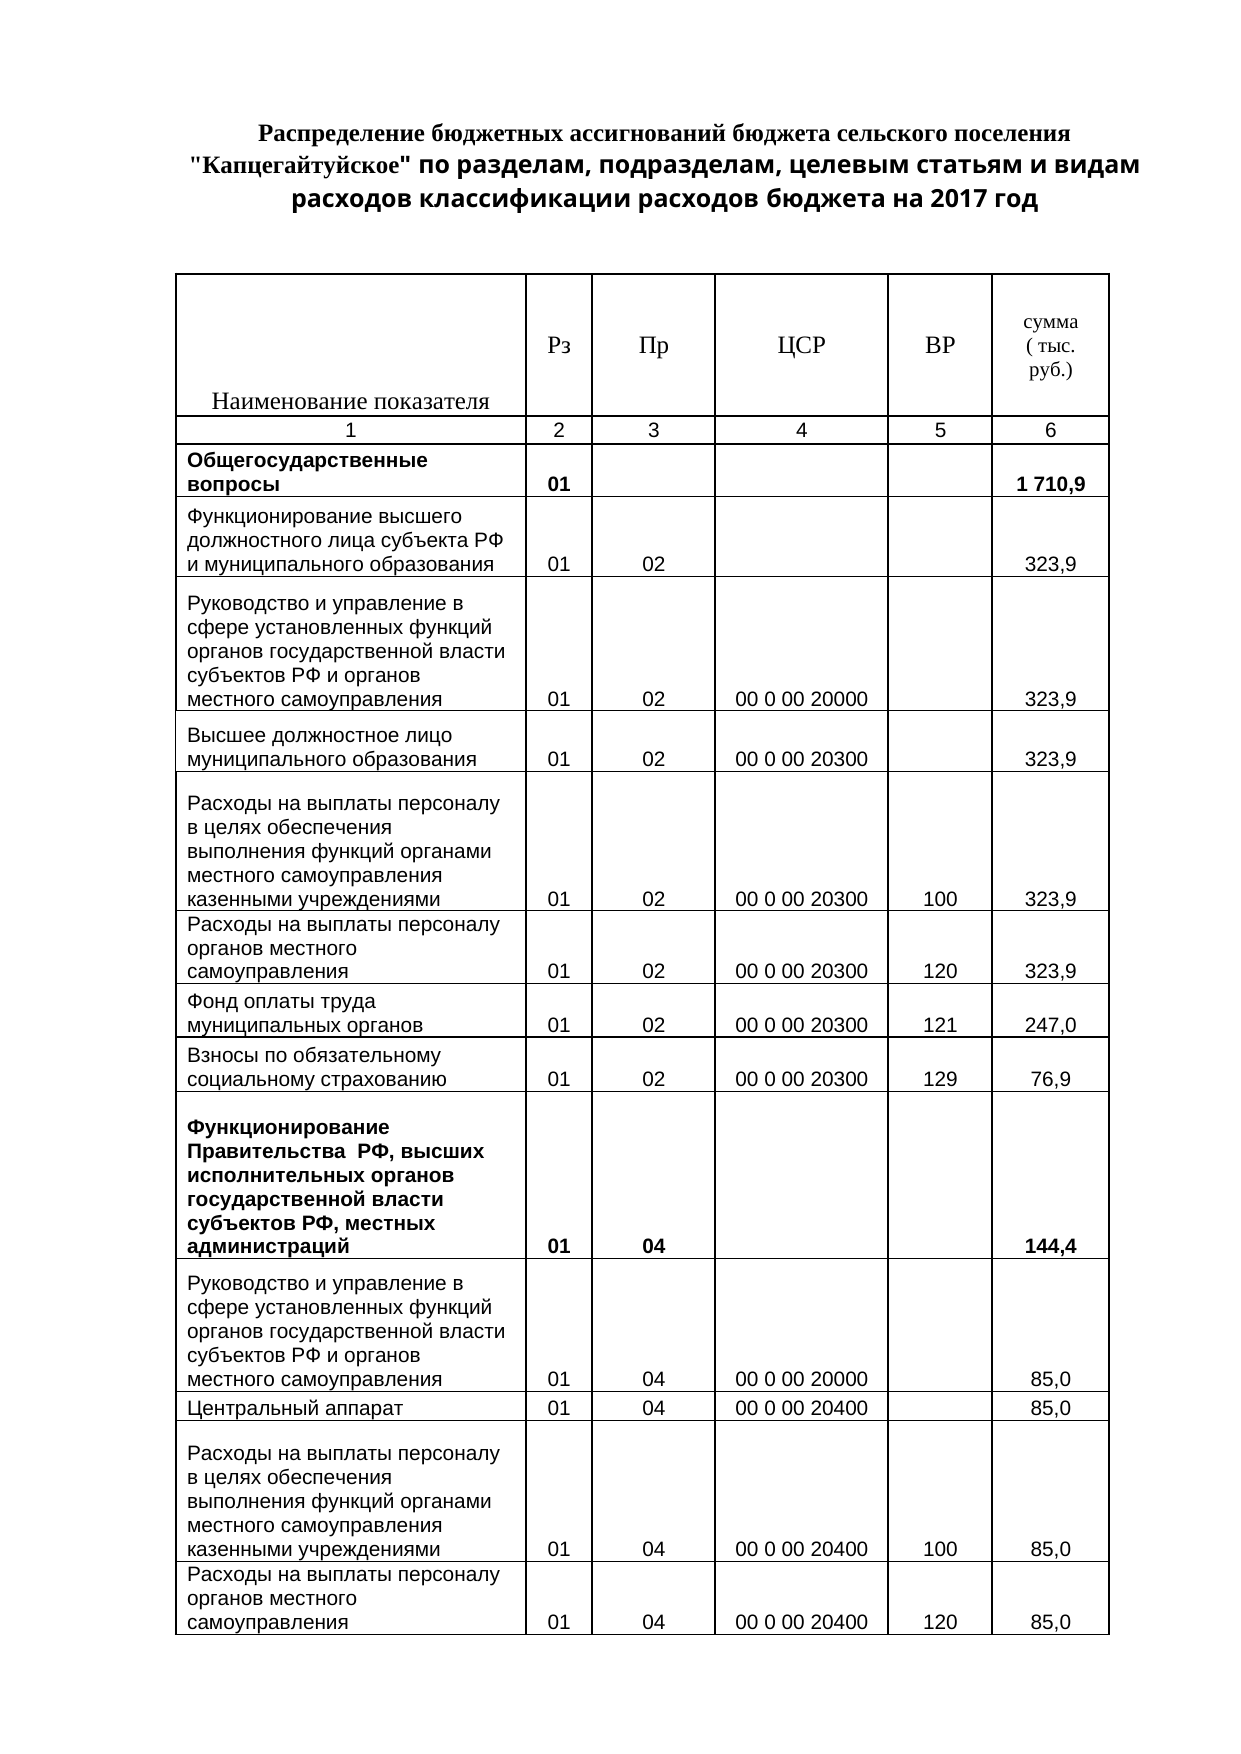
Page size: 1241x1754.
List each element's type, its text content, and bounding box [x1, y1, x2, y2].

table_cell 5 [889, 417, 991, 443]
table_cell 3 [593, 417, 714, 443]
table_cell 01 [527, 911, 591, 983]
text Распределение бюджетных ассигнований бюджета сельского поселения "Капцегайтуйское" по разделам, подразделам, целевым статьям и видам расходов классификации расходов бюджета на 2017 год [177, 118, 1152, 215]
table_cell 02 [593, 772, 714, 910]
table_cell 00 0 00 20000 [716, 1259, 887, 1391]
table_cell 1 710,9 [993, 445, 1108, 496]
table_cell 85,0 [993, 1562, 1108, 1634]
table_cell Расходы на выплаты персоналу органов местного самоуправления [177, 1562, 525, 1634]
table_cell 129 [889, 1038, 991, 1091]
table_cell 247,0 [993, 984, 1108, 1036]
table_header ЦСР [716, 275, 887, 415]
table_header Рз [527, 275, 591, 415]
table_cell Общегосударственные вопросы [177, 445, 525, 496]
table_cell [889, 711, 991, 771]
table_cell 02 [593, 497, 714, 576]
table_cell [889, 445, 991, 496]
table_cell Центральный аппарат [177, 1392, 525, 1420]
table_cell 144,4 [993, 1092, 1108, 1258]
table_cell 120 [889, 911, 991, 983]
table_cell 00 0 00 20300 [716, 711, 887, 771]
table_cell 02 [593, 577, 714, 710]
table_cell 01 [527, 1562, 591, 1634]
table_cell 00 0 00 20400 [716, 1562, 887, 1634]
table_cell [889, 577, 991, 710]
table_cell 01 [527, 1421, 591, 1561]
table_cell 04 [593, 1392, 714, 1420]
table_cell 4 [716, 417, 887, 443]
table_cell 85,0 [993, 1259, 1108, 1391]
table_cell 02 [593, 911, 714, 983]
table_cell 76,9 [993, 1038, 1108, 1091]
table_cell 00 0 00 20000 [716, 577, 887, 710]
table_cell 02 [593, 1038, 714, 1091]
table_cell 00 0 00 20300 [716, 911, 887, 983]
table_cell [716, 445, 887, 496]
table_cell Функционирование Правительства РФ, высших исполнительных органов государственной власти субъектов РФ, местных администраций [177, 1092, 525, 1258]
table_cell [716, 1092, 887, 1258]
table_cell 323,9 [993, 497, 1108, 576]
table_cell [889, 1092, 991, 1258]
table_header сумма ( тыс. руб.) [993, 275, 1108, 415]
table_cell 00 0 00 20400 [716, 1421, 887, 1561]
table_cell 323,9 [993, 577, 1108, 710]
table_cell 00 0 00 20300 [716, 984, 887, 1036]
table_cell 01 [527, 772, 591, 910]
table_cell 04 [593, 1259, 714, 1391]
table_cell 01 [527, 445, 591, 496]
table_cell 121 [889, 984, 991, 1036]
table_cell 00 0 00 20300 [716, 772, 887, 910]
table_cell 323,9 [993, 711, 1108, 771]
table_cell 85,0 [993, 1421, 1108, 1561]
table_cell 01 [527, 497, 591, 576]
table_cell 00 0 00 20300 [716, 1038, 887, 1091]
table_cell [716, 497, 887, 576]
table_cell Функционирование высшего должностного лица субъекта РФ и муниципального образования [177, 497, 525, 576]
table_cell 00 0 00 20400 [716, 1392, 887, 1420]
table_cell Расходы на выплаты персоналу в целях обеспечения выполнения функций органами местного самоуправления казенными учреждениями [177, 1421, 525, 1561]
table_cell [593, 445, 714, 496]
table_cell 02 [593, 711, 714, 771]
table_cell 01 [527, 711, 591, 771]
table_header Наименование показателя [177, 275, 525, 415]
table_cell 2 [527, 417, 591, 443]
table_cell [889, 497, 991, 576]
table_cell 323,9 [993, 911, 1108, 983]
table_cell 323,9 [993, 772, 1108, 910]
table_cell 100 [889, 1421, 991, 1561]
table_cell [889, 1392, 991, 1420]
table_cell 01 [527, 1392, 591, 1420]
table_cell 04 [593, 1421, 714, 1561]
table_cell Руководство и управление в сфере установленных функций органов государственной власти субъектов РФ и органов местного самоуправления [177, 577, 525, 710]
table_cell 01 [527, 1259, 591, 1391]
table_cell 04 [593, 1092, 714, 1258]
table_cell Взносы по обязательному социальному страхованию [177, 1038, 525, 1091]
table_cell 01 [527, 1092, 591, 1258]
table_cell 01 [527, 984, 591, 1036]
table_cell 02 [593, 984, 714, 1036]
table_cell Расходы на выплаты персоналу в целях обеспечения выполнения функций органами местного самоуправления казенными учреждениями [177, 772, 525, 910]
table_cell 85,0 [993, 1392, 1108, 1420]
table_cell [889, 1259, 991, 1391]
table_cell 04 [593, 1562, 714, 1634]
table_cell 1 [177, 417, 525, 443]
table_header Пр [593, 275, 714, 415]
table_cell 01 [527, 1038, 591, 1091]
table_cell Руководство и управление в сфере установленных функций органов государственной власти субъектов РФ и органов местного самоуправления [177, 1259, 525, 1391]
table_cell 01 [527, 577, 591, 710]
table_cell Фонд оплаты труда муниципальных органов [177, 984, 525, 1036]
table_cell Расходы на выплаты персоналу органов местного самоуправления [177, 911, 525, 983]
table_cell 100 [889, 772, 991, 910]
table_header ВР [889, 275, 991, 415]
table_cell Высшее должностное лицо муниципального образования [176, 711, 525, 771]
table_cell 120 [889, 1562, 991, 1634]
table_cell 6 [993, 417, 1108, 443]
